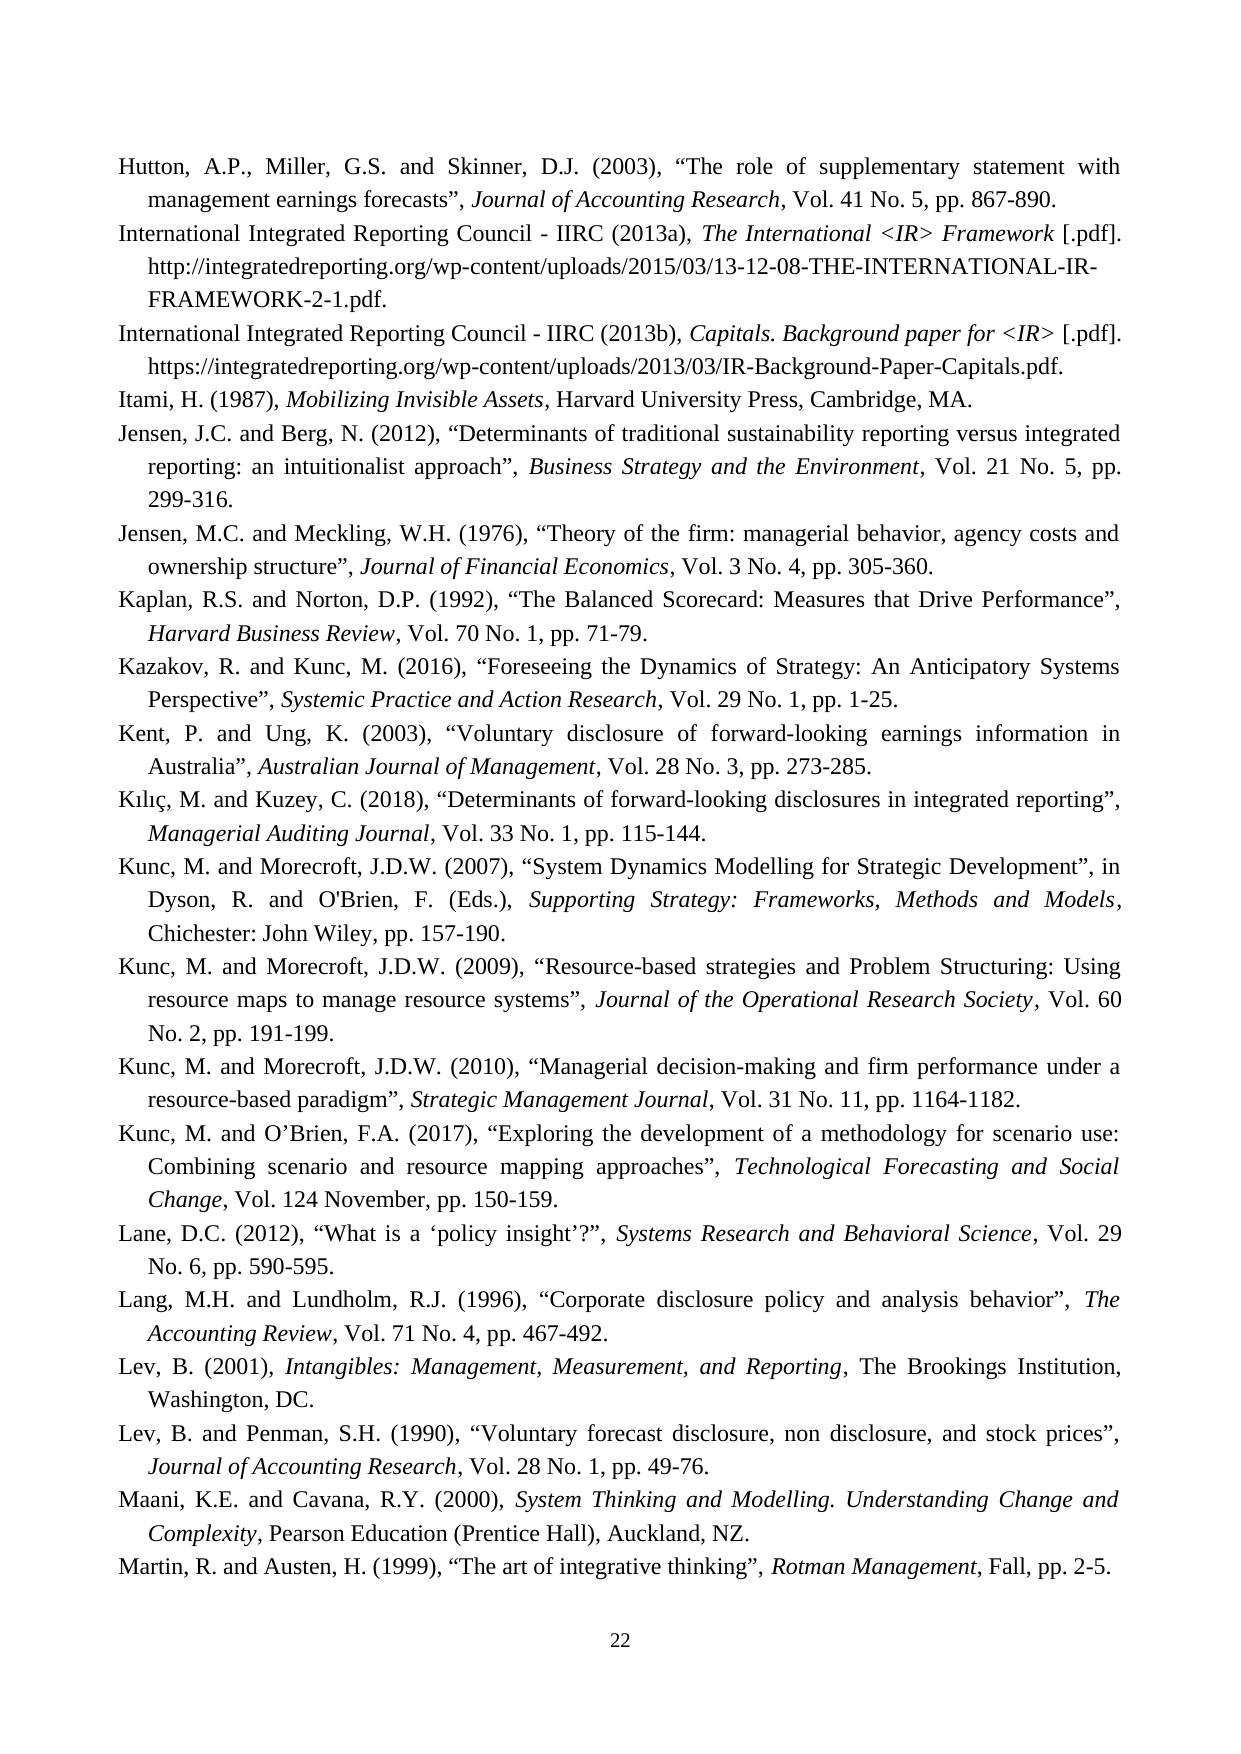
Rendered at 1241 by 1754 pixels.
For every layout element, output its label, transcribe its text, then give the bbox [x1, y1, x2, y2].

text Kunc, M. and Morecroft, J.D.W. (2007), “System Dynamics Modelling for Strategic Development”, in Dyson, R. and O'Brien, F. (Eds.), Supporting Strategy: Frameworks, Methods and Models, Chichester: John Wiley, pp. 157-190. [118, 848, 1122, 948]
text International Integrated Reporting Council - IIRC (2013b), Capitals. Background paper for <IR> [.pdf]. https://integratedreporting.org/wp-content/uploads/2013/03/IR-Background-Paper-Capitals.pdf. [118, 314, 1122, 381]
text Maani, K.E. and Cavana, R.Y. (2000), System Thinking and Modelling. Understanding Change and Complexity, Pearson Education (Prentice Hall), Auckland, NZ. [118, 1481, 1122, 1548]
text International Integrated Reporting Council - IIRC (2013a), The International <IR> Framework [.pdf]. http://integratedreporting.org/wp-content/uploads/2015/03/13-12-08-THE-INTERNATIONAL-IR-FRAMEWORK-2-1.pdf. [118, 214, 1122, 314]
text Kunc, M. and Morecroft, J.D.W. (2010), “Managerial decision-making and firm performance under a resource-based paradigm”, Strategic Management Journal, Vol. 31 No. 11, pp. 1164-1182. [118, 1048, 1122, 1114]
text Kunc, M. and O’Brien, F.A. (2017), “Exploring the development of a methodology for scenario use: Combining scenario and resource mapping approaches”, Technological Forecasting and Social Change, Vol. 124 November, pp. 150-159. [118, 1114, 1122, 1214]
text Jensen, J.C. and Berg, N. (2012), “Determinants of traditional sustainability reporting versus integrated reporting: an intuitionalist approach”, Business Strategy and the Environment, Vol. 21 No. 5, pp. 299-316. [118, 414, 1122, 514]
text Lev, B. (2001), Intangibles: Management, Measurement, and Reporting, The Brookings Institution, Washington, DC. [118, 1348, 1122, 1414]
text Kent, P. and Ung, K. (2003), “Voluntary disclosure of forward-looking earnings information in Australia”, Australian Journal of Management, Vol. 28 No. 3, pp. 273-285. [118, 714, 1122, 781]
text Kazakov, R. and Kunc, M. (2016), “Foreseeing the Dynamics of Strategy: An Anticipatory Systems Perspective”, Systemic Practice and Action Research, Vol. 29 No. 1, pp. 1-25. [118, 648, 1122, 714]
text Lev, B. and Penman, S.H. (1990), “Voluntary forecast disclosure, non disclosure, and stock prices”, Journal of Accounting Research, Vol. 28 No. 1, pp. 49-76. [118, 1414, 1122, 1481]
text Lane, D.C. (2012), “What is a ‘policy insight’?”, Systems Research and Behavioral Science, Vol. 29 No. 6, pp. 590-595. [118, 1214, 1122, 1281]
text Martin, R. and Austen, H. (1999), “The art of integrative thinking”, Rotman Management, Fall, pp. 2-5. [118, 1548, 1122, 1581]
text Kaplan, R.S. and Norton, D.P. (1992), “The Balanced Scorecard: Measures that Drive Performance”, Harvard Business Review, Vol. 70 No. 1, pp. 71-79. [118, 581, 1122, 648]
text Itami, H. (1987), Mobilizing Invisible Assets, Harvard University Press, Cambridge, MA. [118, 381, 1122, 414]
text Jensen, M.C. and Meckling, W.H. (1976), “Theory of the firm: managerial behavior, agency costs and ownership structure”, Journal of Financial Economics, Vol. 3 No. 4, pp. 305-360. [118, 514, 1122, 581]
text Kılıç, M. and Kuzey, C. (2018), “Determinants of forward-looking disclosures in integrated reporting”, Managerial Auditing Journal, Vol. 33 No. 1, pp. 115-144. [118, 781, 1122, 848]
text Hutton, A.P., Miller, G.S. and Skinner, D.J. (2003), “The role of supplementary statement with management earnings forecasts”, Journal of Accounting Research, Vol. 41 No. 5, pp. 867-890. [118, 148, 1122, 214]
text Lang, M.H. and Lundholm, R.J. (1996), “Corporate disclosure policy and analysis behavior”, The Accounting Review, Vol. 71 No. 4, pp. 467-492. [118, 1281, 1122, 1348]
text Kunc, M. and Morecroft, J.D.W. (2009), “Resource-based strategies and Problem Structuring: Using resource maps to manage resource systems”, Journal of the Operational Research Society, Vol. 60 No. 2, pp. 191-199. [118, 948, 1122, 1048]
